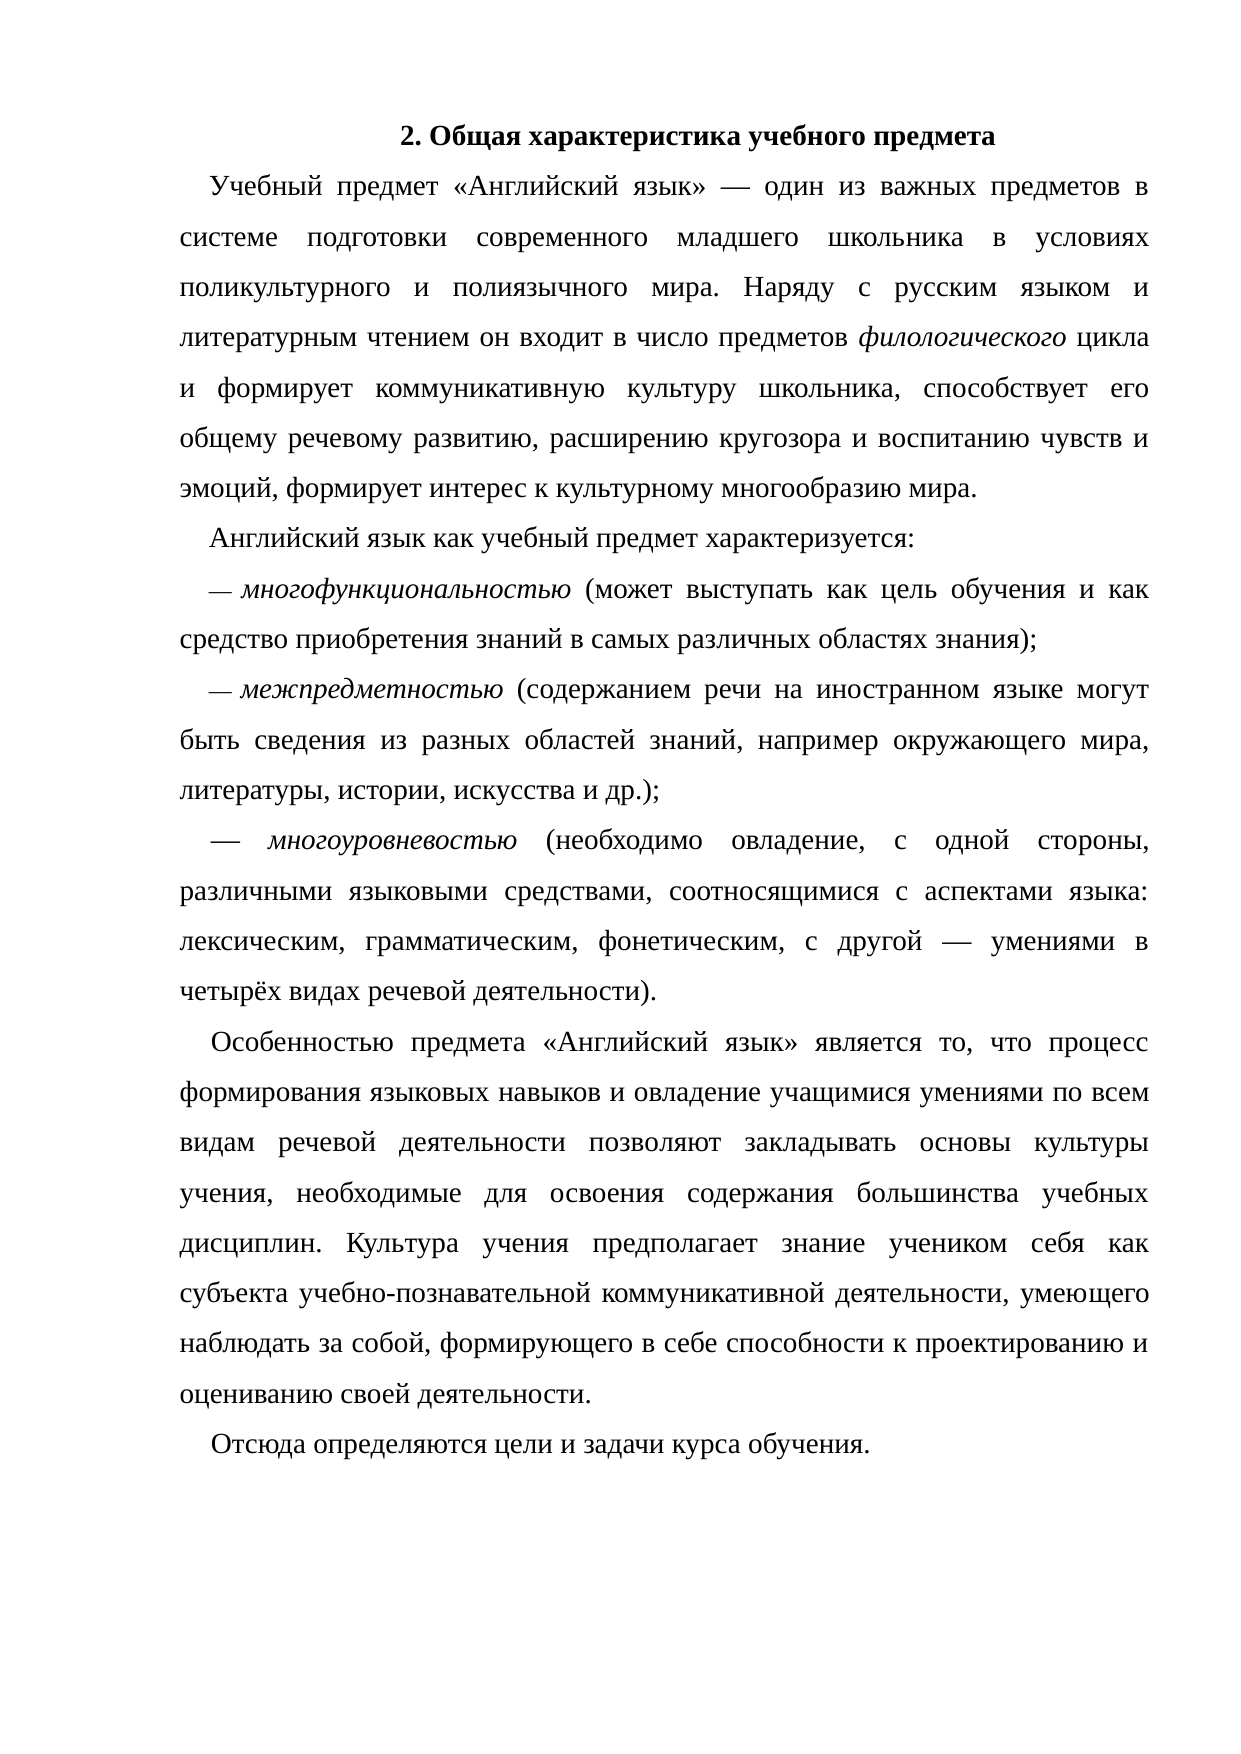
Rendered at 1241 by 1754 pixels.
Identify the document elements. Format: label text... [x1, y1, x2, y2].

text — многоуровневостью (необходимо овладение, с одной стороны, различными языковыми средствами, соотносящимися с аспектами языка: лексическим, грамматическим, фонетическим, с другой — умениями в четырёх видах речевой деятельности). [179, 822, 1149, 1007]
list межпредметностью (содержанием речи на иностранном языке могут быть сведения из разных областей знаний, например окружающего мира, литературы, истории, искусства и др.); [179, 672, 1149, 806]
text Английский язык как учебный предмет характеризуется: [179, 521, 1152, 554]
text Особенностью предмета «Английский язык» является то, что процесс формирования языковых навыков и овладение учащимися умениями по всем видам речевой деятельности позволяют закладывать основы культуры учения, необходимые для освоения содержания большинства учебных дисциплин. Культура учения предполагает знание учеником себя как субъекта учебно-познавательной коммуникативной деятельности, умеющего наблюдать за собой, формирующего в себе способности к проектированию и оцениванию своей деятельности. [179, 1024, 1149, 1409]
text Учебный предмет «Английский язык» — один из важных предметов в системе подготовки современного младшего школьника в условиях поликультурного и полиязычного мира. Наряду с русским языком и литературным чтением он входит в число предметов филологического цикла и формирует коммуникативную культуру школьника, способствует его общему речевому развитию, расширению кругозора и воспитанию чувств и эмоций, формирует интерес к культурному многообразию мира. [179, 168, 1149, 504]
text 2. Общая характеристика учебного предмета [244, 118, 1152, 152]
list многофункциональностью (может выступать как цель обучения и как средство приобретения знаний в самых различных областях знания); [179, 571, 1149, 655]
text Отсюда определяются цели и задачи курса обучения. [179, 1426, 1152, 1460]
